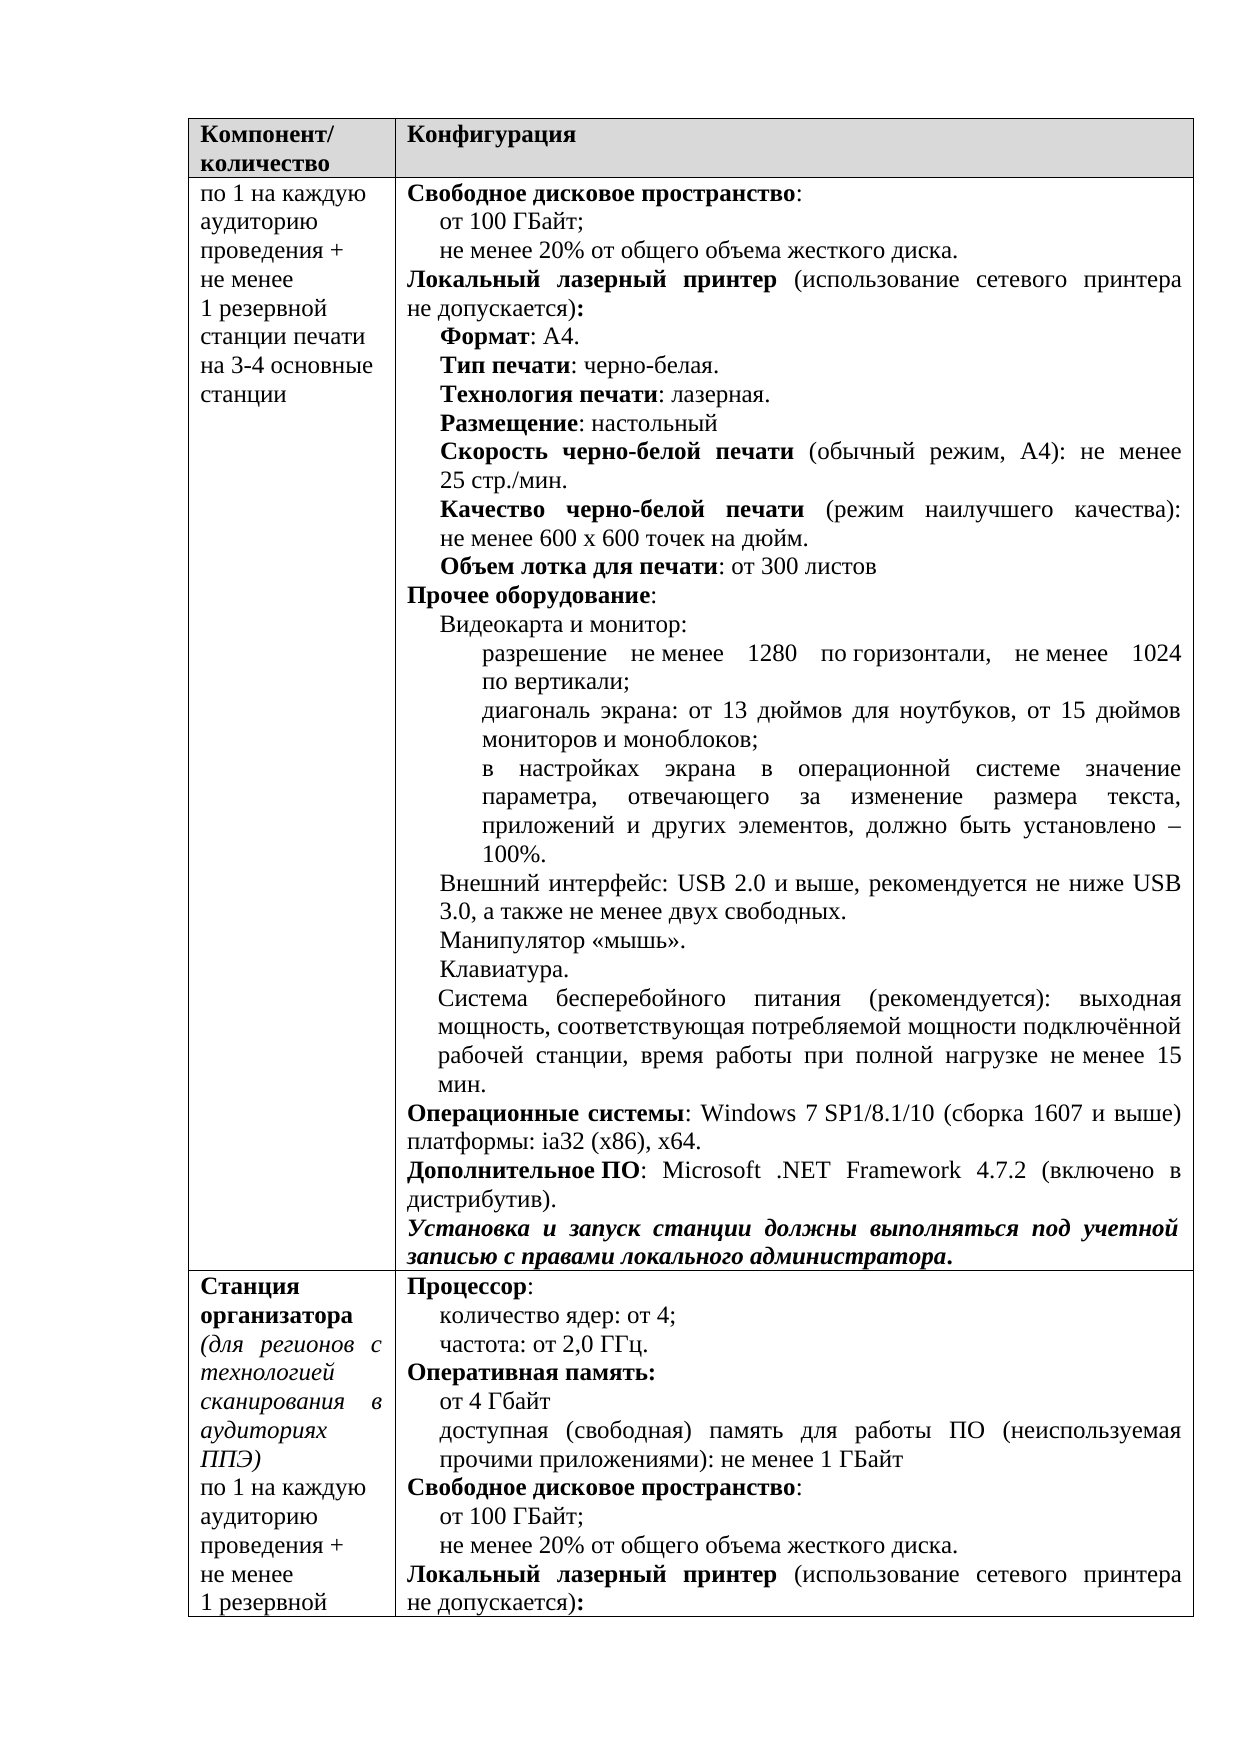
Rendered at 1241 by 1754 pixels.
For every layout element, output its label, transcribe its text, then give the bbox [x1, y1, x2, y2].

table_header Компонент/ количество [189, 119, 395, 177]
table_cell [396, 1271, 1193, 1616]
table_header Конфигурация [396, 119, 1193, 177]
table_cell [189, 178, 395, 1270]
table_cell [396, 178, 1193, 1270]
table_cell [189, 1271, 395, 1616]
